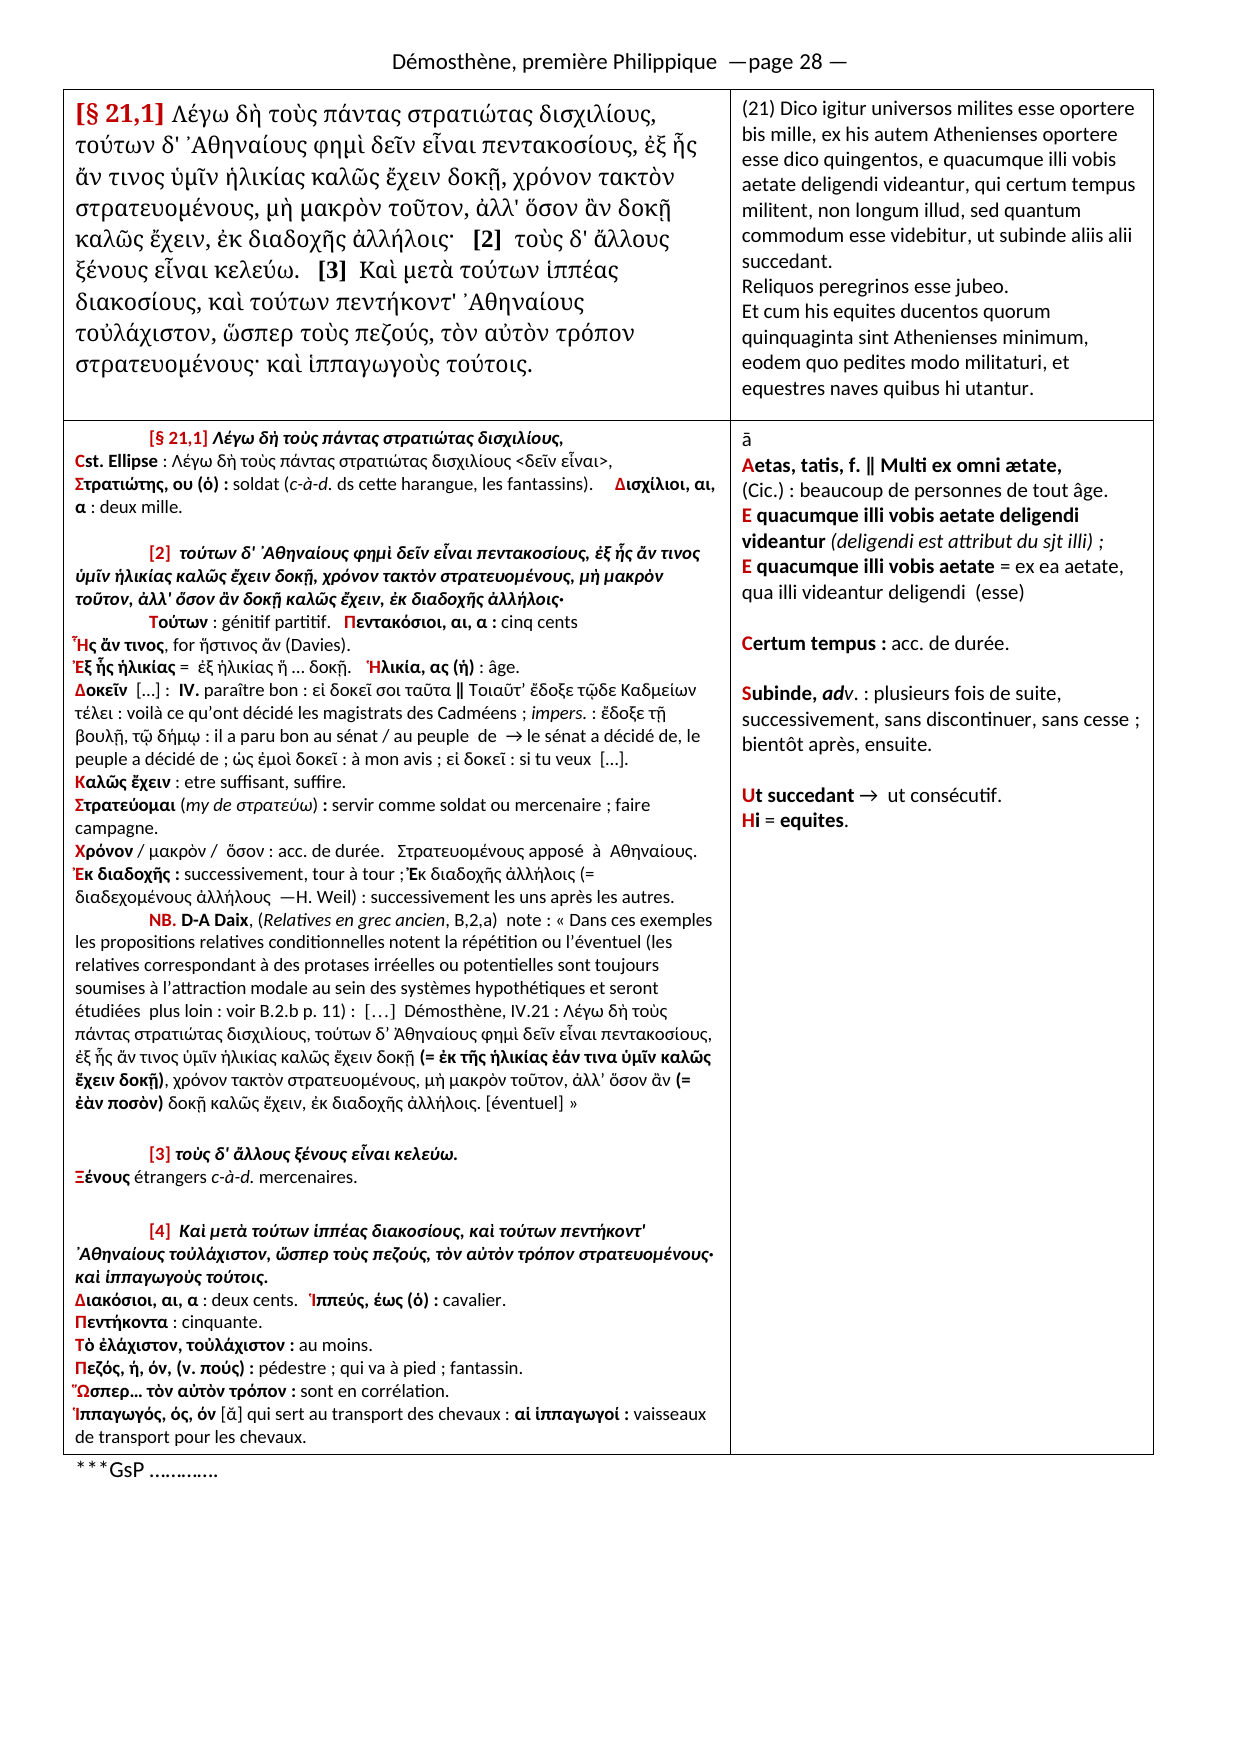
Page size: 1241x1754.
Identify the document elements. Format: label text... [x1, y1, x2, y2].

table_header (21) Dico igitur universos milites esse oportere bis mille, ex his autem Αthenienses oportere esse dico quingentos, e quacumque illi vobis aetate deligendi videantur, qui certum tempus militent, non longum illud, sed quantum commodum esse videbitur, ut subinde aliis alii succedant. Reliquos peregrinos esse jubeo. Εt cum his equites ducentos quorum quinquaginta sint Athenienses minimum, eodem quo pedites modo militaturi, et equestres naves quibus hi utantur. [731, 90, 1153, 419]
table_cell [§ 21,1] Λέγω δὴ τοὺς πάντας στρατιώτας δισχιλίους, Cst. Ellipse : Λέγω δὴ τοὺς πάντας στρατιώτας δισχιλίους <δεῖν εἶναι>, Στρατιώτης, ου (ὁ) : soldat (c-à-d. ds cette harangue, les fantassins). δισχίλιοι, αι, α : deux mille. [2] τούτων δ' ᾿Αθηναίους φημὶ δεῖν εἶναι πεντακοσίους, ἐξ ἧς ἄν τινος ὑμῖν ἡλικίας καλῶς ἔχειν δοκῇ, χρόνον τακτὸν στρατευομένους, μὴ μακρὸν τοῦτον, ἀλλ' ὅσον ἂν δοκῇ καλῶς ἔχειν, ἐκ διαδοχῆς ἀλλήλοις· τούτων : génitif partitif. Πεντακόσιοι, αι, α : cinq cents Ἧς ἄν τινος, for ἥστινος ἄν (Davies). Ἐξ ἧς ἡλικίας = ἐξ ἡλικίας ἥ … δοκῇ. Ἡλικία, ας (ἡ) : âge. Δοκεῖν […] : IV. paraître bon : εἰ δοκεῖ σοι ταῦτα ‖ τοιαῦτ’ ἔδοξε τῷδε Καδμείων τέλει : voilà ce qu’ont décidé les magistrats des Cadméens ; impers. : ἔδοξε τῇ βουλῇ, τῷ δήμῳ : il a paru bon au sénat / au peuple de → le sénat a décidé de, le peuple a décidé de ; ὡς ἐμοὶ δοκεῖ : à mon avis ; εἰ δοκεῖ : si tu veux […]. καλῶς ἔχειν : etre suffisant, suffire. στρατεύομαι (my de στρατεύω) : servir comme soldat ou mercenaire ; faire campagne. χρόνον / μακρὸν / ὅσον : acc. de durée. στρατευομένους apposé à Αθηναίους. Ἐκ διαδοχῆς : successivement, tour à tour ; Ἐκ διαδοχῆς ἀλλήλοις (= διαδεχομένους ἀλλήλους —H. Weil) : successivement les uns après les autres. NB. D-A Daix, (Relatives en grec ancien, B,2,a) note : « Dans ces exemples les propositions relatives conditionnelles notent la répétition ou l’éventuel (les relatives correspondant à des protases irréelles ou potentielles sont toujours soumises à l’attraction modale au sein des systèmes hypothétiques et seront étudiées plus loin : voir B.2.b p. 11) : […] Démosthène, IV.21 : Λέγω δὴ τοὺς πάντας στρατιώτας δισχιλίους, τούτων δ’ Ἀθηναίους φημὶ δεῖν εἶναι πεντακοσίους, ἐξ ἧς ἄν τινος ὑμῖν ἡλικίας καλῶς ἔχειν δοκῇ (= ἐκ τῆς ἡλικίας ἐάν τινα ὑμῖν καλῶς ἔχειν δοκῇ), χρόνον τακτὸν στρατευομένους, μὴ μακρὸν τοῦτον, ἀλλ’ ὅσον ἂν (= ἐὰν ποσὸν) δοκῇ καλῶς ἔχειν, ἐκ διαδοχῆς ἀλλήλοις. [éventuel] » [3] τοὺς δ' ἄλλους ξένους εἶναι κελεύω. ξένους étrangers c-à-d. mercenaires. [4] Καὶ μετὰ τούτων ἱππέας διακοσίους, καὶ τούτων πεντήκοντ' ᾿Αθηναίους τοὐλάχιστον, ὥσπερ τοὺς πεζούς, τὸν αὐτὸν τρόπον στρατευομένους· καὶ ἱππαγωγοὺς τούτοις. Διακόσιοι, αι, α : deux cents. Ἱππεύς, έως (ὁ) : cavalier. Πεντήκοντα : cinquante. τὸ ἐλάχιστον, τοὐλάχιστον : au moins. Πεζός, ή, όν, (v. πούς) : pédestre ; qui va à pied ; fantassin. Ὥσπερ… τὸν αὐτὸν τρόπον : sont en corrélation. Ἱππαγωγός, ός, όν [ᾰ] qui sert au transport des chevaux : αἱ ἱππαγωγοί : vaisseaux de transport pour les chevaux. [64, 421, 730, 1454]
table_cell ā Aetas, tatis, f. ‖ Multi ex omni ætate, (Cic.) : beaucoup de personnes de tout âge. E quacumque illi vobis aetate deligendi videantur (deligendi est attribut du sjt illi) ; E quacumque illi vobis aetate = ex ea aetate, qua illi videantur deligendi (esse) Certum tempus : acc. de durée. subinde, adv. : plusieurs fois de suite, successivement, sans discontinuer, sans cesse ; bientôt après, ensuite. Ut succedant → ut consécutif. hi = equites. [731, 421, 1153, 1454]
text ***GsP …………. [75, 1455, 1165, 1483]
table_header [§ 21,1] Λέγω δὴ τοὺς πάντας στρατιώτας δισχιλίους, τούτων δ' ᾿Αθηναίους φημὶ δεῖν εἶναι πεντακοσίους, ἐξ ἧς ἄν τινος ὑμῖν ἡλικίας καλῶς ἔχειν δοκῇ, χρόνον τακτὸν στρατευομένους, μὴ μακρὸν τοῦτον, ἀλλ' ὅσον ἂν δοκῇ καλῶς ἔχειν, ἐκ διαδοχῆς ἀλλήλοις· [2] τοὺς δ' ἄλλους ξένους εἶναι κελεύω. [3] Καὶ μετὰ τούτων ἱππέας διακοσίους, καὶ τούτων πεντήκοντ' ᾿Αθηναίους τοὐλάχιστον, ὥσπερ τοὺς πεζούς, τὸν αὐτὸν τρόπον στρατευομένους· καὶ ἱππαγωγοὺς τούτοις. [64, 90, 730, 419]
